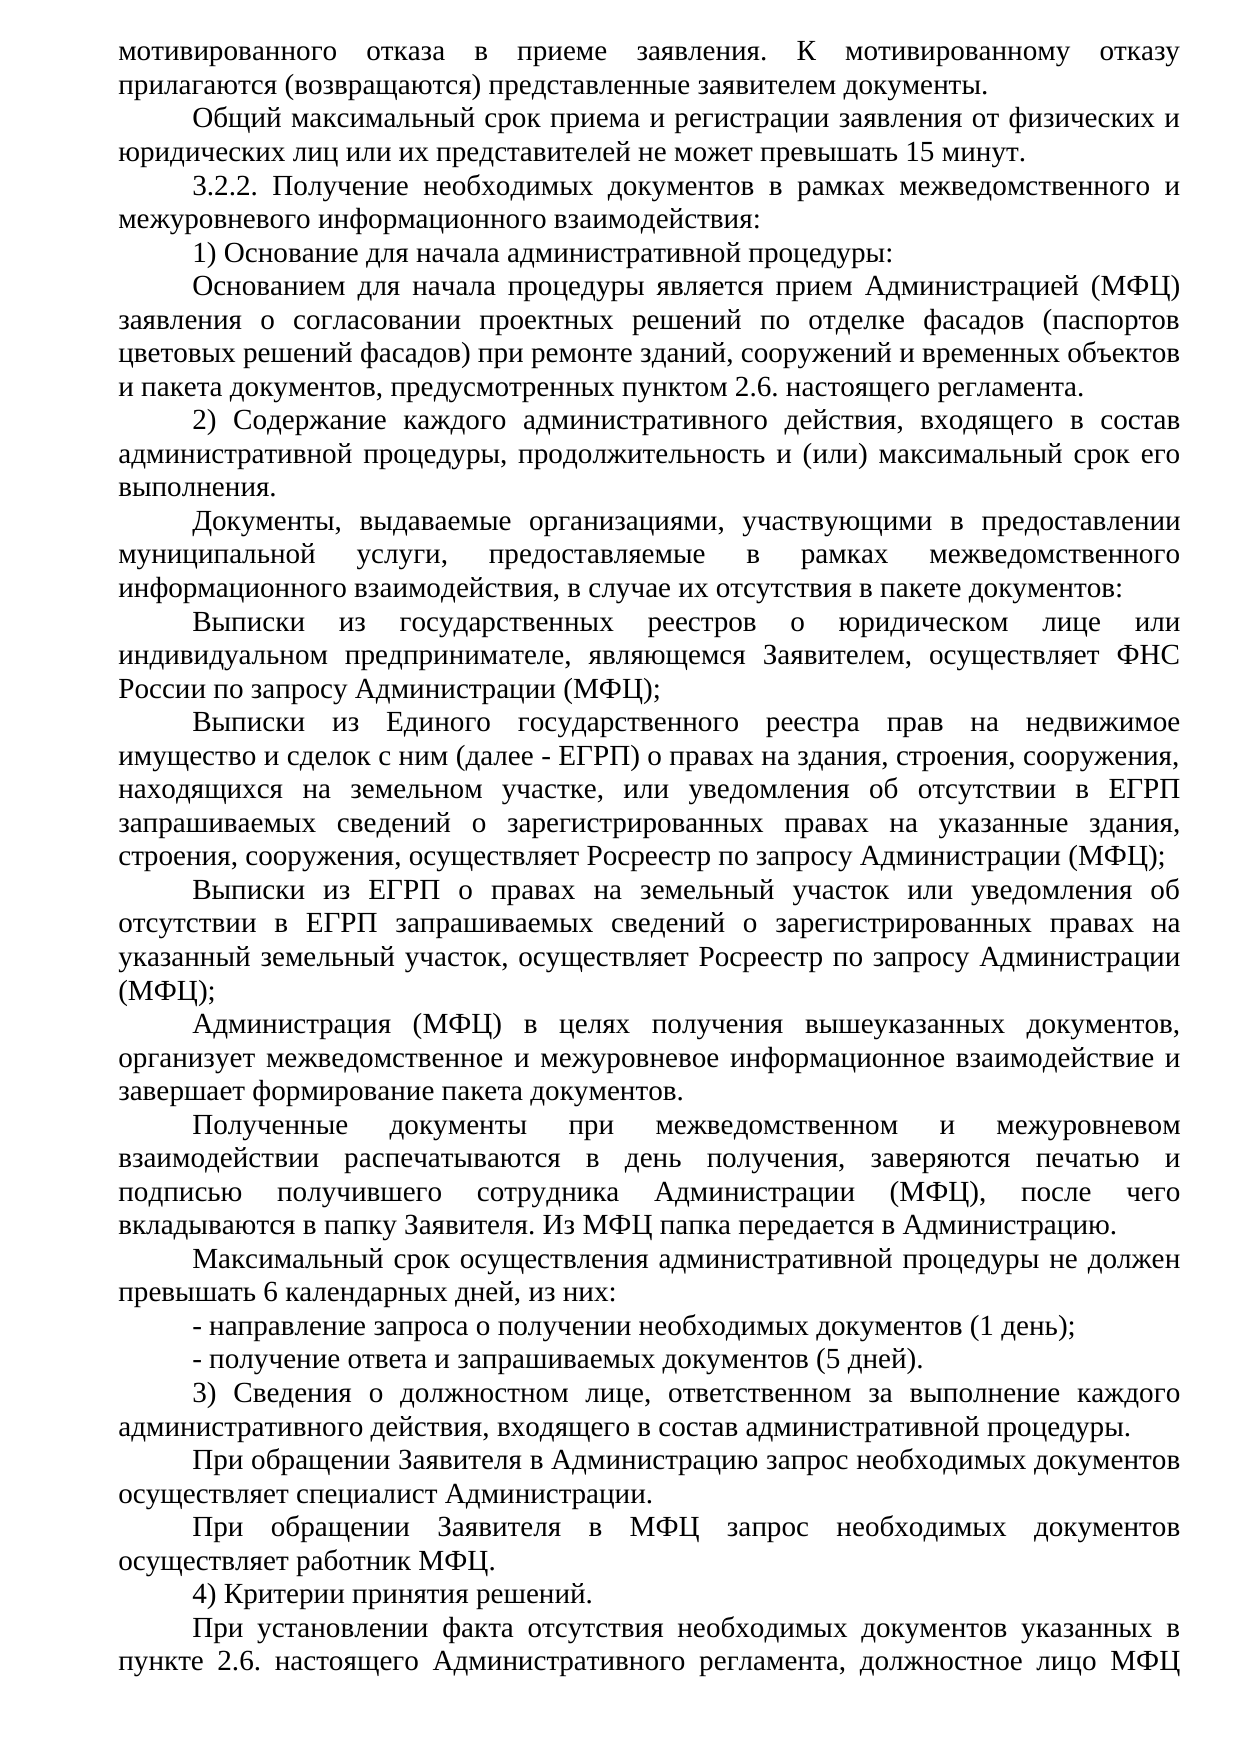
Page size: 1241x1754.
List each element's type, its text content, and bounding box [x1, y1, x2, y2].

text 4) Критерии принятия решений. [118, 1576, 1181, 1610]
text Общий максимальный срок приема и регистрации заявления от физических и юридических лиц или их представителей не может превышать 15 минут. [118, 101, 1181, 168]
text 3.2.2. Получение необходимых документов в рамках межведомственного и межуровневого информационного взаимодействия: [118, 168, 1181, 235]
text Администрация (МФЦ) в целях получения вышеуказанных документов, организует межведомственное и межуровневое информационное взаимодействие и завершает формирование пакета документов. [118, 1006, 1181, 1107]
text - направление запроса о получении необходимых документов (1 день); [118, 1308, 1181, 1342]
text Выписки из Единого государственного реестра прав на недвижимое имущество и сделок с ним (далее - ЕГРП) о правах на здания, строения, сооружения, находящихся на земельном участке, или уведомления об отсутствии в ЕГРП запрашиваемых сведений о зарегистрированных правах на указанные здания, строения, сооружения, осуществляет Росреестр по запросу Администрации (МФЦ); [118, 704, 1181, 872]
text Основанием для начала процедуры является прием Администрацией (МФЦ) заявления о согласовании проектных решений по отделке фасадов (паспортов цветовых решений фасадов) при ремонте зданий, сооружений и временных объектов и пакета документов, предусмотренных пунктом 2.6. настоящего регламента. [118, 268, 1181, 402]
text Полученные документы при межведомственном и межуровневом взаимодействии распечатываются в день получения, заверяются печатью и подписью получившего сотрудника Администрации (МФЦ), после чего вкладываются в папку Заявителя. Из МФЦ папка передается в Администрацию. [118, 1107, 1181, 1241]
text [118, 1610, 1181, 1677]
text 1) Основание для начала административной процедуры: [118, 235, 1181, 268]
text - получение ответа и запрашиваемых документов (5 дней). [118, 1342, 1181, 1375]
text Документы, выдаваемые организациями, участвующими в предоставлении муниципальной услуги, предоставляемые в рамках межведомственного информационного взаимодействия, в случае их отсутствия в пакете документов: [118, 503, 1181, 604]
text 3) Сведения о должностном лице, ответственном за выполнение каждого административного действия, входящего в состав административной процедуры. [118, 1375, 1181, 1442]
text При обращении Заявителя в Администрацию запрос необходимых документов осуществляет специалист Администрации. [118, 1442, 1181, 1509]
text Выписки из ЕГРП о правах на земельный участок или уведомления об отсутствии в ЕГРП запрашиваемых сведений о зарегистрированных правах на указанный земельный участок, осуществляет Росреестр по запросу Администрации (МФЦ); [118, 872, 1181, 1006]
text При обращении Заявителя в МФЦ запрос необходимых документов осуществляет работник МФЦ. [118, 1509, 1181, 1576]
text Выписки из государственных реестров о юридическом лице или индивидуальном предпринимателе, являющемся Заявителем, осуществляет ФНС России по запросу Администрации (МФЦ); [118, 604, 1181, 704]
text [118, 33, 1181, 101]
text Максимальный срок осуществления административной процедуры не должен превышать 6 календарных дней, из них: [118, 1241, 1181, 1308]
text 2) Содержание каждого административного действия, входящего в состав административной процедуры, продолжительность и (или) максимальный срок его выполнения. [118, 402, 1181, 503]
